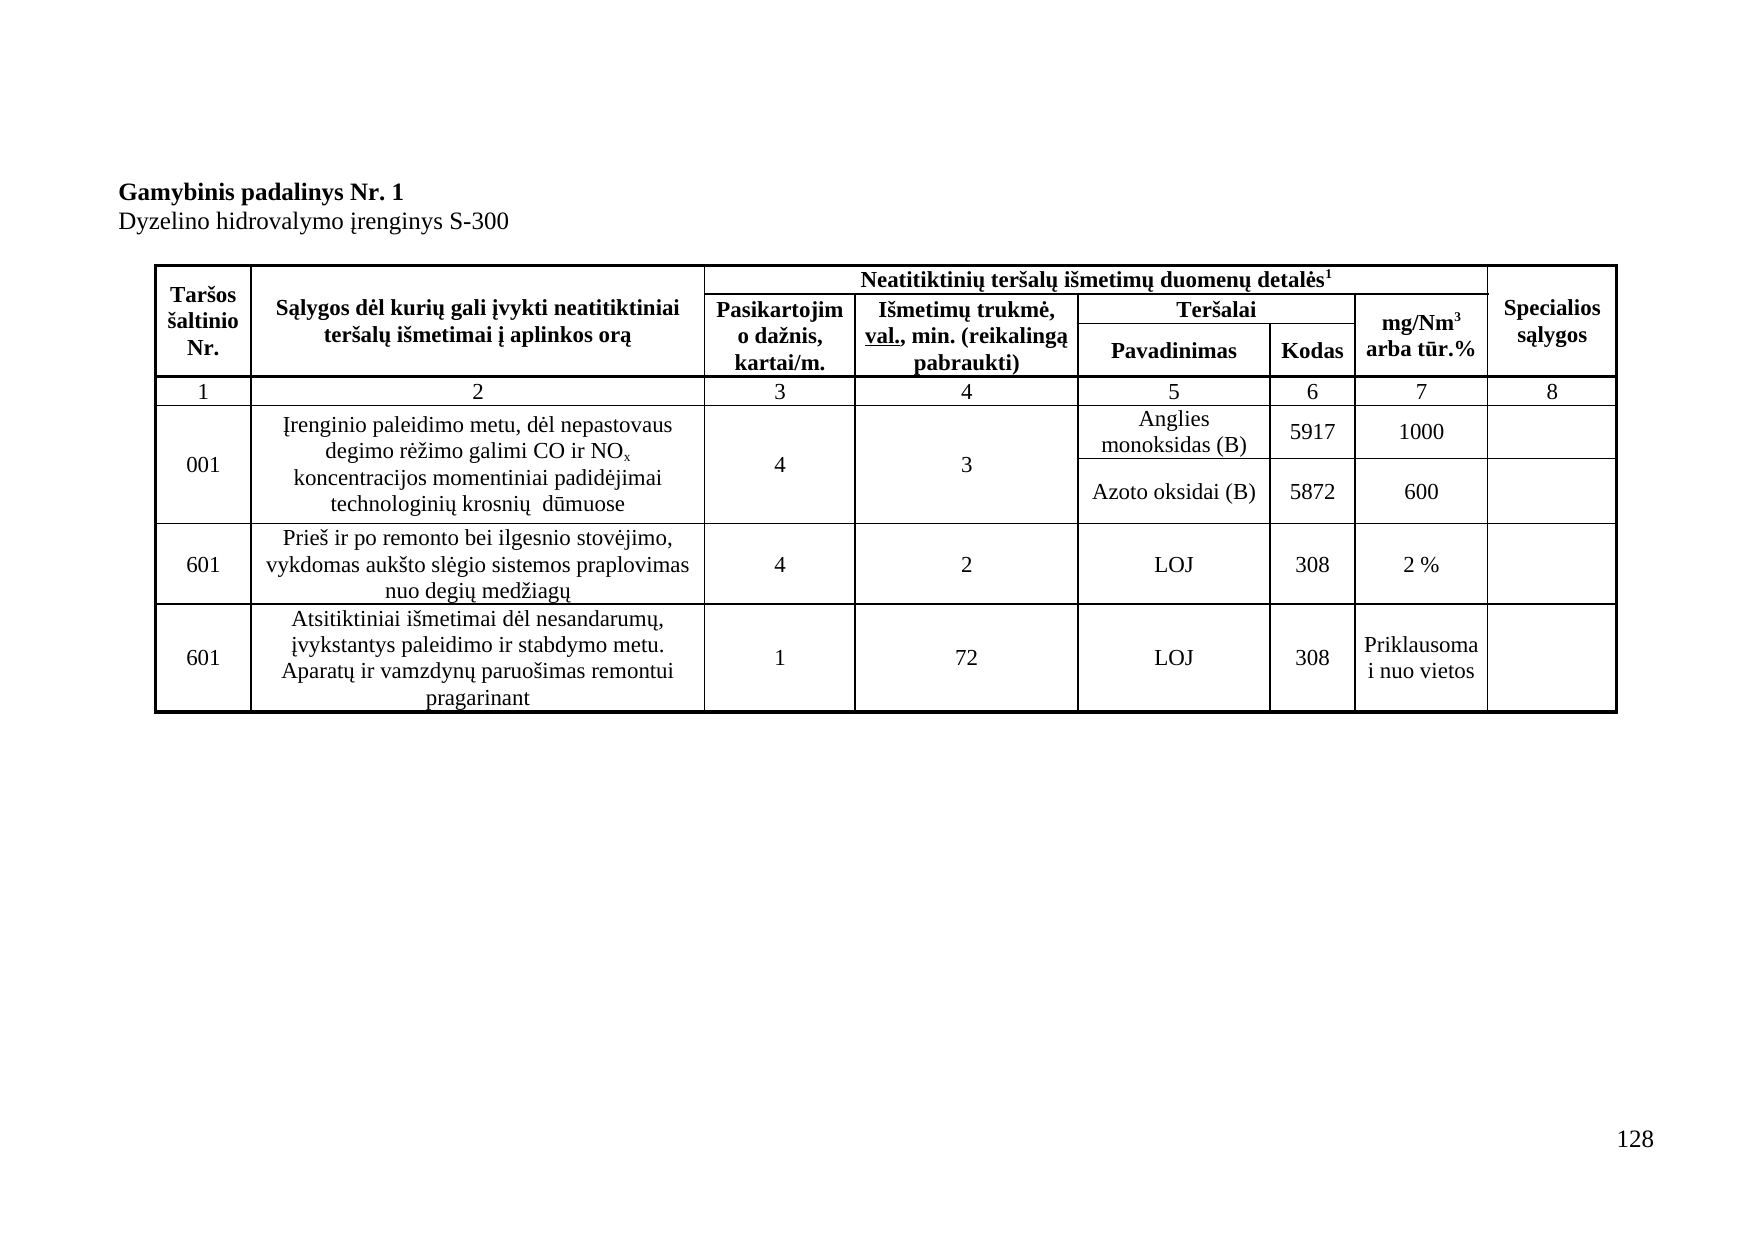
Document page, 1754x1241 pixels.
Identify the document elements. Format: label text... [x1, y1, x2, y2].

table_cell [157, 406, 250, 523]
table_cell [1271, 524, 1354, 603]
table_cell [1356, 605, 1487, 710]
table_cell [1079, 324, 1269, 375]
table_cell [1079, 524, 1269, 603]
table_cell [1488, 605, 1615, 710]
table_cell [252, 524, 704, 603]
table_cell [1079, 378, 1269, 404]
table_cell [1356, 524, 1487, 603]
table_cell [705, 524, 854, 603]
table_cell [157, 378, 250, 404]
text Gamybinis padalinys Nr. 1 [118, 177, 1654, 206]
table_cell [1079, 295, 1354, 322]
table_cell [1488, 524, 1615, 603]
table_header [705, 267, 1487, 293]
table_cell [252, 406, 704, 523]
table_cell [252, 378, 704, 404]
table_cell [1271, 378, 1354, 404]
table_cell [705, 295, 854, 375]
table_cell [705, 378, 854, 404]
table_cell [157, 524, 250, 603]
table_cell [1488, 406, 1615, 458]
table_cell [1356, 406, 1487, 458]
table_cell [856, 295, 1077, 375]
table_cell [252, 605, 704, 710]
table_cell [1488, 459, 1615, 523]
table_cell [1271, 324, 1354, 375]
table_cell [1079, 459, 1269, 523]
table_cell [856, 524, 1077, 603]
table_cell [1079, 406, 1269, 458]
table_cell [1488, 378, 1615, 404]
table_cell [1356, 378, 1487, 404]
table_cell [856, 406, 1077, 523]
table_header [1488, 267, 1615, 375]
text Dyzelino hidrovalymo įrenginys S-300 [118, 206, 1654, 235]
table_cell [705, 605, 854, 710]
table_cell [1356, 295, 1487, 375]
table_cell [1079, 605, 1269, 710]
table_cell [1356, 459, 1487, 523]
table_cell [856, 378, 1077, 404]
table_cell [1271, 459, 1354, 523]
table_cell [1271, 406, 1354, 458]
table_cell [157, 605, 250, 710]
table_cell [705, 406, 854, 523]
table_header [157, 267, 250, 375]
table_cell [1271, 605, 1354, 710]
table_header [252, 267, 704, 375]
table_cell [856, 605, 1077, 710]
